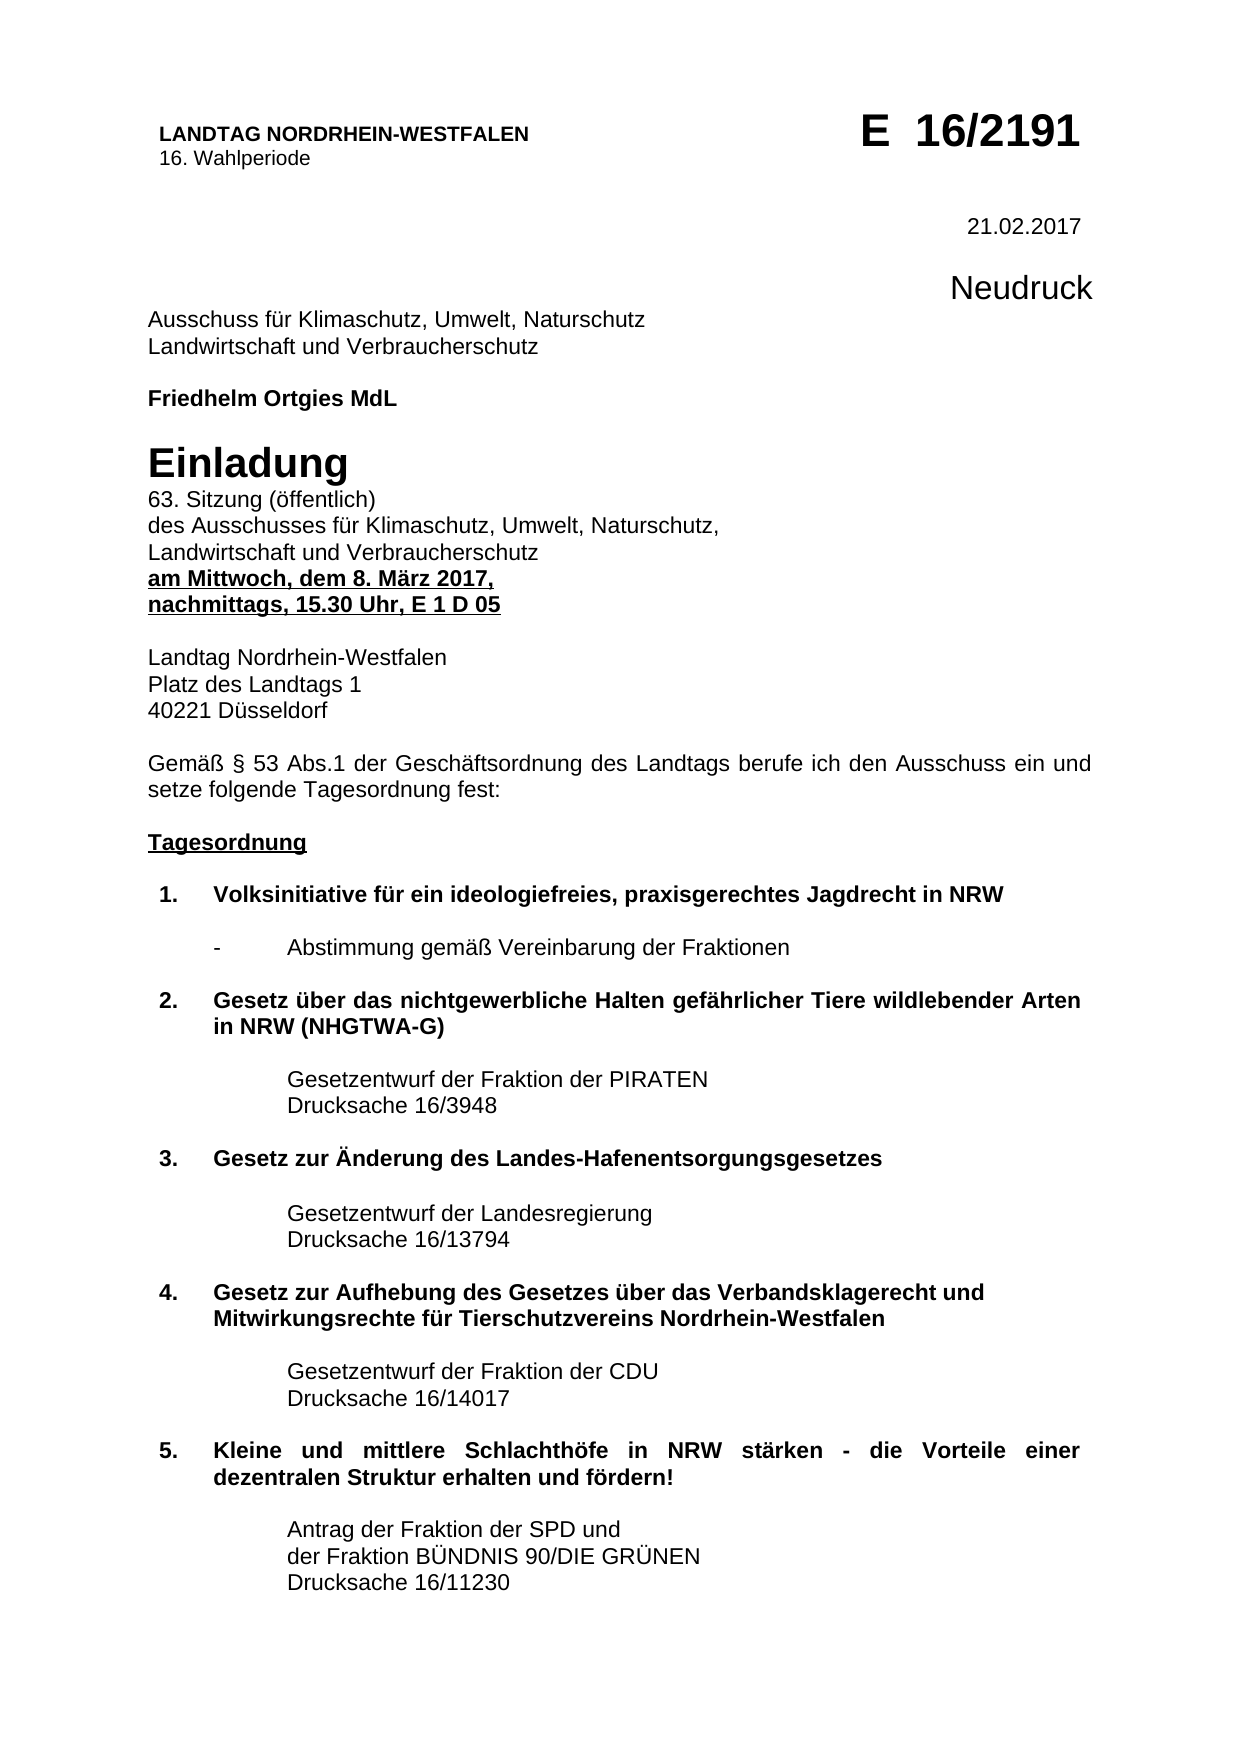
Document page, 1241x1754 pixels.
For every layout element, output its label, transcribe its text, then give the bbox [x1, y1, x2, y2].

table_cell 5. [148, 1437, 202, 1622]
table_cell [202, 1437, 1093, 1622]
table_cell 4. [148, 1279, 202, 1437]
text Landwirtschaft und Verbraucherschutz [148, 539, 1093, 565]
text Platz des Landtags 1 [148, 671, 1093, 697]
table_cell 2. [148, 987, 202, 1145]
text Einladung [148, 438, 1093, 486]
text Ausschuss für Klimaschutz, Umwelt, Naturschutz [148, 306, 1093, 333]
table_cell Gesetz zur Aufhebung des Gesetzes über das Verbandsklagerecht und Mitwirkungsrechte für Tierschutzvereins Nordrhein-Westfalen Gesetzentwurf der Fraktion der CDU Drucksache 16/14017 [202, 1279, 1093, 1437]
table_cell 3. [148, 1145, 202, 1279]
text 40221 Düsseldorf [148, 697, 1093, 723]
table_cell Gesetz zur Änderung des Landes-Hafenentsorgungsgesetzes Gesetzentwurf der Landesregierung Drucksache 16/13794 [202, 1145, 1093, 1279]
text Friedhelm Ortgies MdL [148, 385, 1093, 412]
text am Mittwoch, dem 8. März 2017, nachmittags, 15.30 Uhr, E 1 D 05 [148, 565, 1093, 618]
text Landwirtschaft und Verbraucherschutz [148, 333, 1093, 359]
text Neudruck [148, 268, 1093, 306]
text Gemäß § 53 Abs.1 der Geschäftsordnung des Landtags berufe ich den Ausschuss ein und setze folgende Tagesordnung fest: [148, 749, 1093, 802]
text Tagesordnung [148, 829, 1093, 855]
text 63. Sitzung (öffentlich) des Ausschusses für Klimaschutz, Umwelt, Naturschutz, [148, 486, 1093, 539]
text Landtag Nordrhein-Westfalen [148, 644, 1093, 671]
table_cell Gesetz über das nichtgewerbliche Halten gefährlicher Tiere wildlebender Arten in NRW (NHGTWA-G) Gesetzentwurf der Fraktion der PIRATEN Drucksache 16/3948 [202, 987, 1093, 1145]
table_header Volksinitiative für ein ideologiefreies, praxisgerechtes Jagdrecht in NRW - Abstimmung gemäß Vereinbarung der Fraktionen [202, 881, 1093, 987]
table_header 1. [148, 881, 202, 987]
